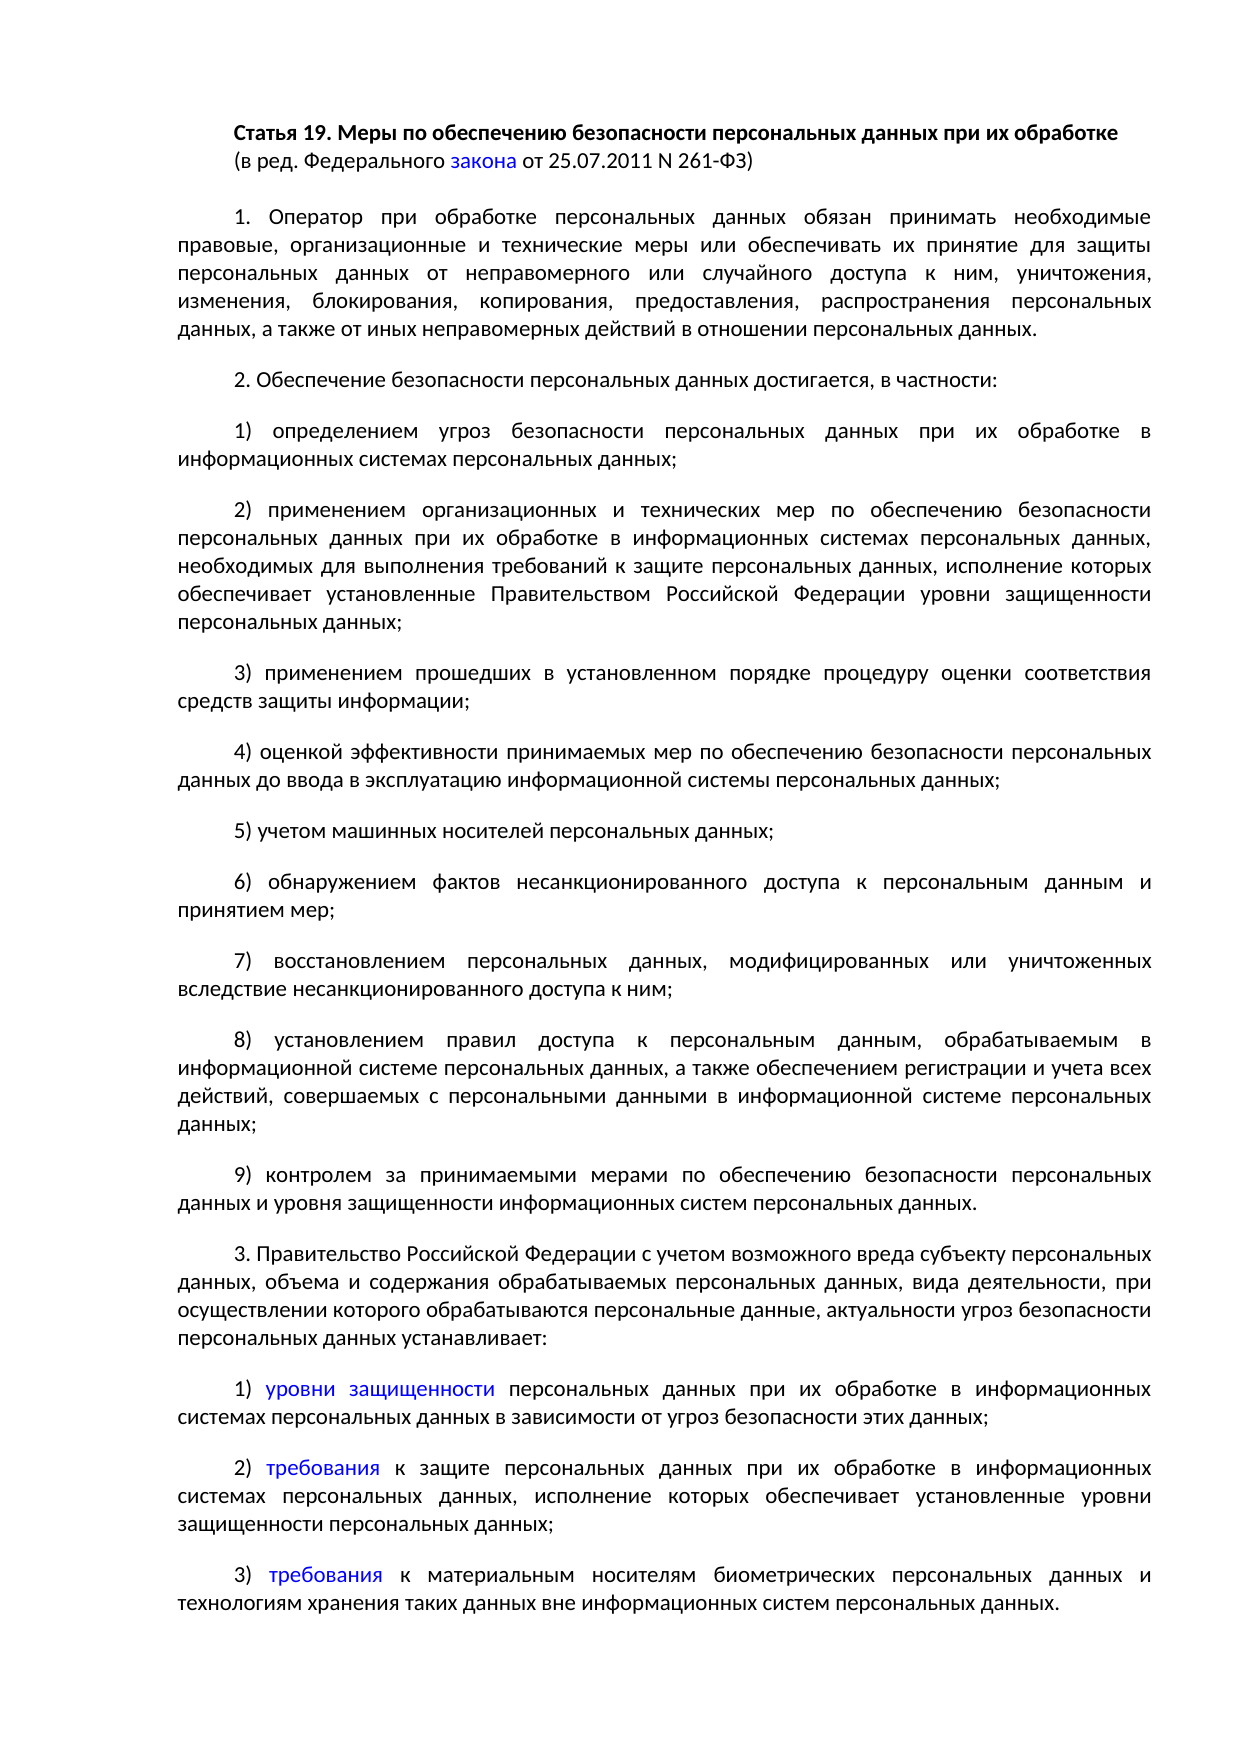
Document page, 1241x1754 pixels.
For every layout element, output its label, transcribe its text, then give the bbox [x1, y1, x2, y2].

text 8) установлением правил доступа к персональным данным, обрабатываемым в информационной системе персональных данных, а также обеспечением регистрации и учета всех действий, совершаемых с персональными данными в информационной системе персональных данных; [177, 1025, 1152, 1137]
text 7) восстановлением персональных данных, модифицированных или уничтоженных вследствие несанкционированного доступа к ним; [177, 946, 1152, 1002]
text 3. Правительство Российской Федерации с учетом возможного вреда субъекту персональных данных, объема и содержания обрабатываемых персональных данных, вида деятельности, при осуществлении которого обрабатываются персональные данные, актуальности угроз безопасности персональных данных устанавливает: [177, 1239, 1152, 1351]
text (в ред. Федерального закона от 25.07.2011 N 261-ФЗ) [177, 146, 1152, 174]
text 6) обнаружением фактов несанкционированного доступа к персональным данным и принятием мер; [177, 867, 1152, 923]
text 1) уровни защищенности персональных данных при их обработке в информационных системах персональных данных в зависимости от угроз безопасности этих данных; [177, 1374, 1152, 1430]
title Статья 19. Меры по обеспечению безопасности персональных данных при их обработке [177, 118, 1152, 146]
text 1) определением угроз безопасности персональных данных при их обработке в информационных системах персональных данных; [177, 416, 1152, 472]
text 3) применением прошедших в установленном порядке процедуру оценки соответствия средств защиты информации; [177, 658, 1152, 714]
text 2) применением организационных и технических мер по обеспечению безопасности персональных данных при их обработке в информационных системах персональных данных, необходимых для выполнения требований к защите персональных данных, исполнение которых обеспечивает установленные Правительством Российской Федерации уровни защищенности персональных данных; [177, 495, 1152, 635]
text 4) оценкой эффективности принимаемых мер по обеспечению безопасности персональных данных до ввода в эксплуатацию информационной системы персональных данных; [177, 737, 1152, 793]
text 3) требования к материальным носителям биометрических персональных данных и технологиям хранения таких данных вне информационных систем персональных данных. [177, 1560, 1152, 1616]
text 9) контролем за принимаемыми мерами по обеспечению безопасности персональных данных и уровня защищенности информационных систем персональных данных. [177, 1160, 1152, 1216]
text 2) требования к защите персональных данных при их обработке в информационных системах персональных данных, исполнение которых обеспечивает установленные уровни защищенности персональных данных; [177, 1453, 1152, 1537]
text 1. Оператор при обработке персональных данных обязан принимать необходимые правовые, организационные и технические меры или обеспечивать их принятие для защиты персональных данных от неправомерного или случайного доступа к ним, уничтожения, изменения, блокирования, копирования, предоставления, распространения персональных данных, а также от иных неправомерных действий в отношении персональных данных. [177, 202, 1152, 342]
text 5) учетом машинных носителей персональных данных; [177, 816, 1152, 844]
text 2. Обеспечение безопасности персональных данных достигается, в частности: [177, 365, 1152, 393]
